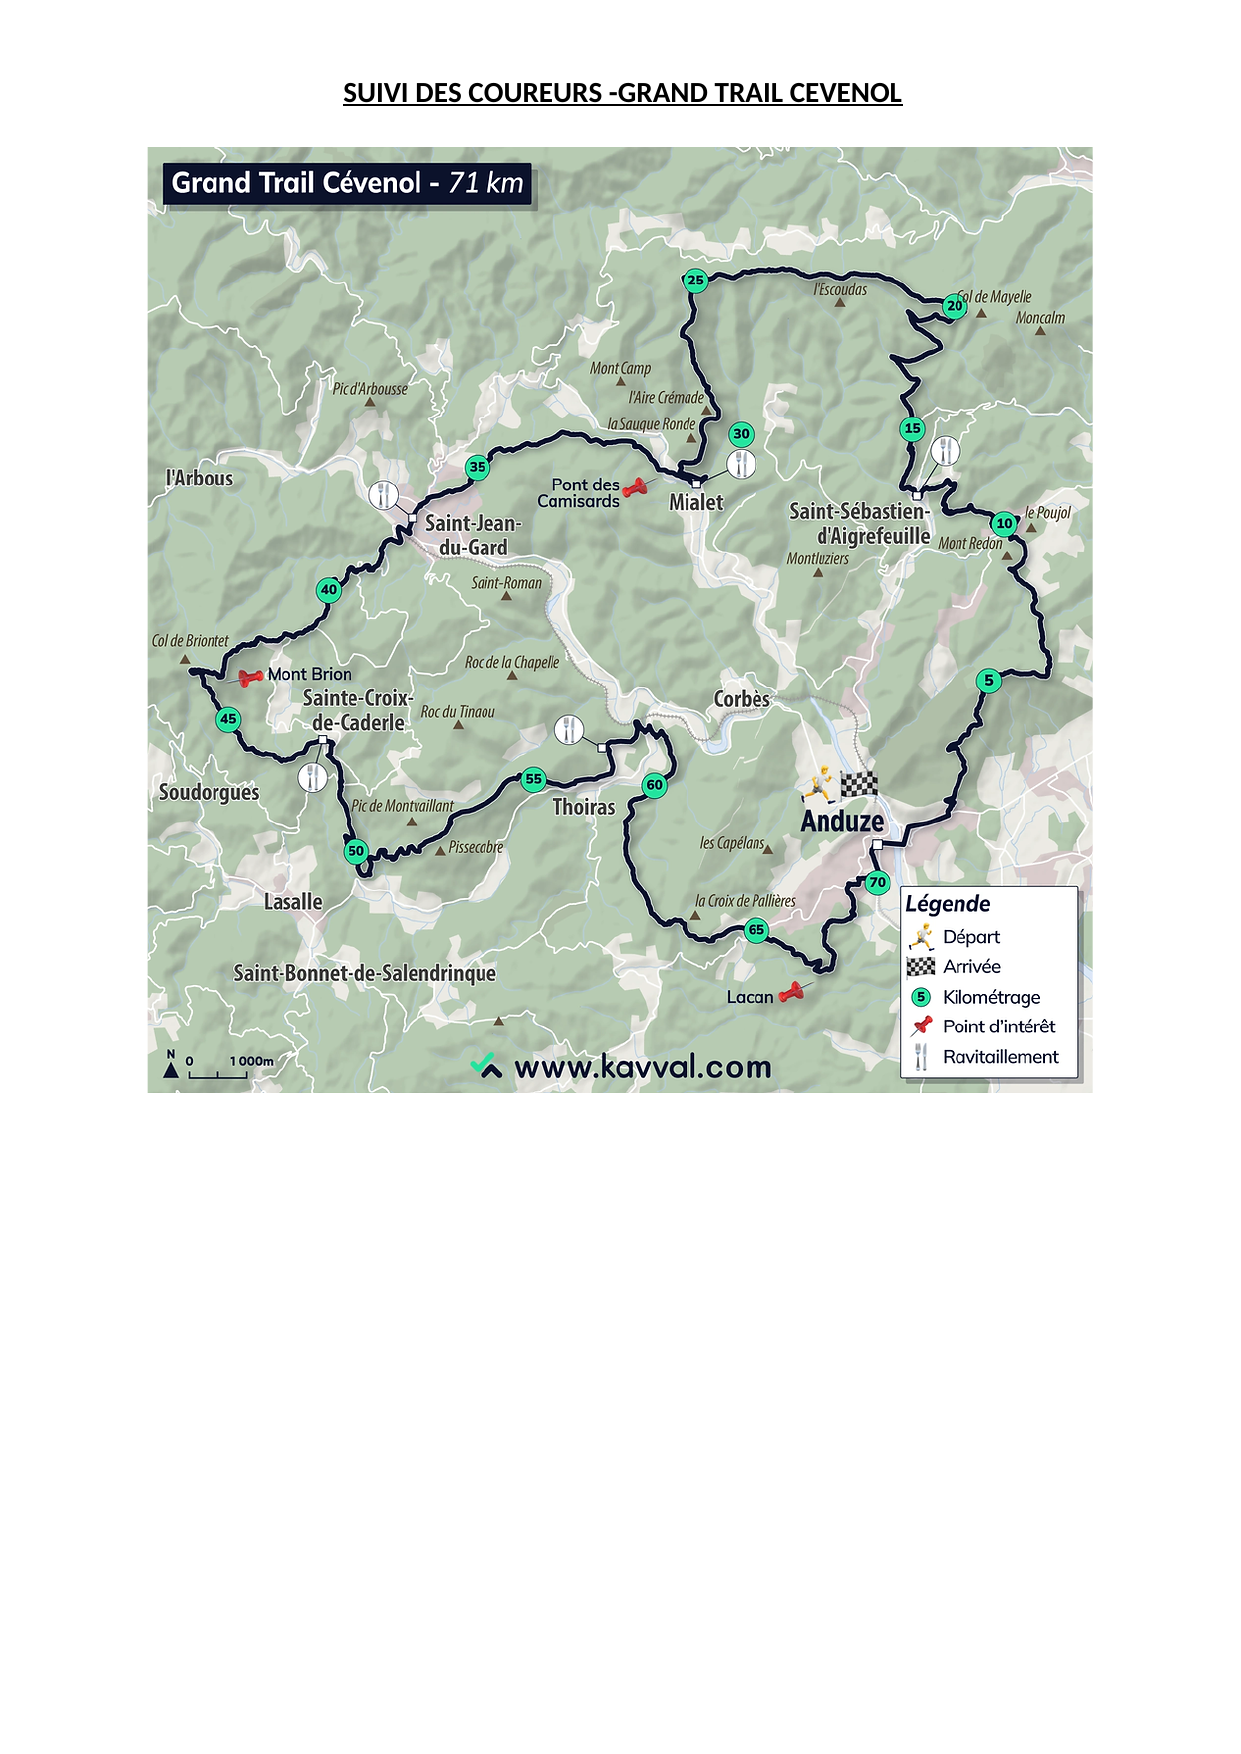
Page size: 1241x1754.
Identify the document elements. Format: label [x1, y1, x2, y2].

picture [147, 147, 1093, 1093]
